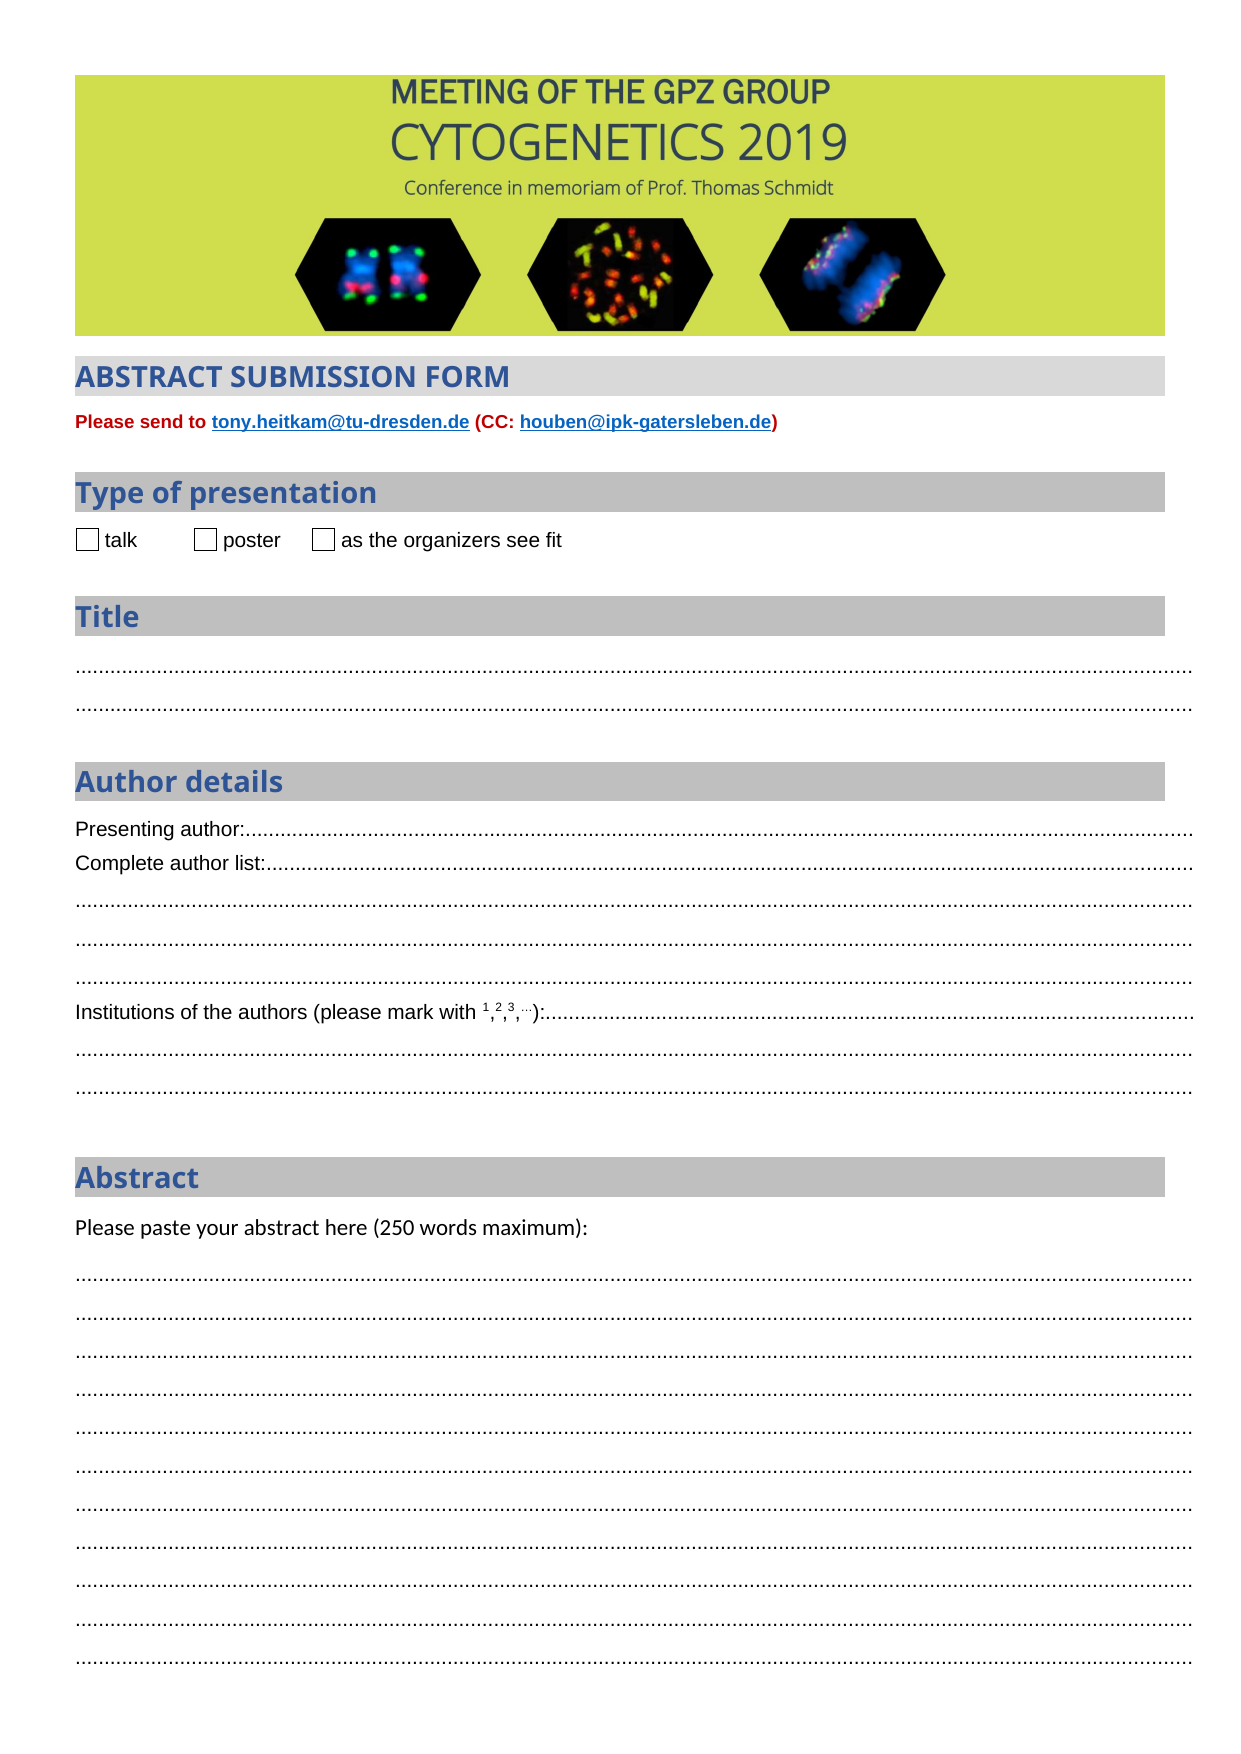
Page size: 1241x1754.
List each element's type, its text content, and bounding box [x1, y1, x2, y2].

text Please paste your abstract here (250 words maximum): [75, 1213, 1165, 1241]
picture [283, 75, 957, 336]
text Please send to tony.heitkam@tu-dresden.de (CC: houben@ipk-gatersleben.de) [75, 411, 1165, 433]
subtitle ABSTRACT SUBMISSION FORM [75, 356, 1165, 396]
text Institutions of the authors (please mark with 1,2,3,…): [75, 1000, 1165, 1024]
subtitle Author details [75, 762, 1165, 801]
subtitle Title [75, 596, 1165, 636]
text Complete author list: [75, 851, 1165, 875]
subtitle Type of presentation [75, 472, 1165, 512]
text Presenting author: [75, 817, 1165, 841]
subtitle Abstract [75, 1157, 1165, 1197]
text talk poster as the organizers see fit [75, 527, 1165, 551]
